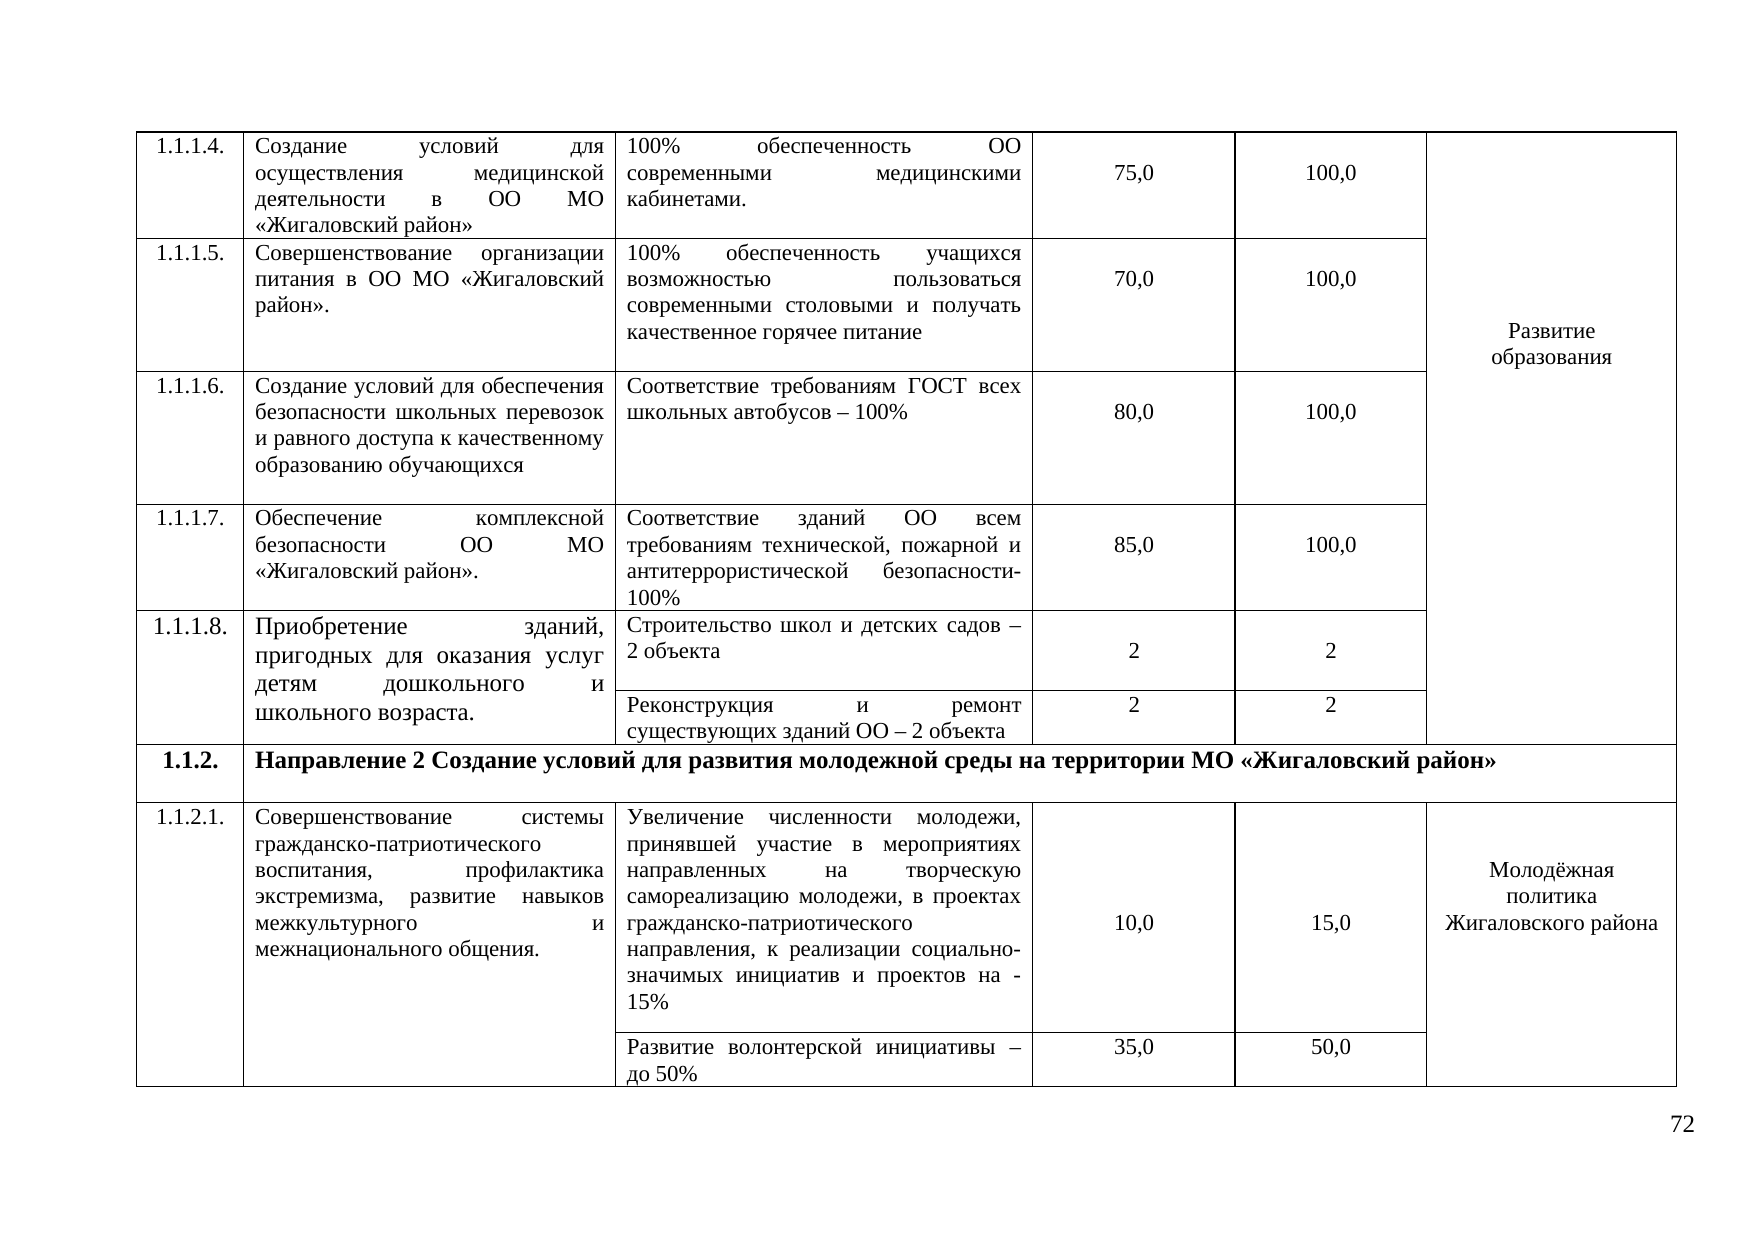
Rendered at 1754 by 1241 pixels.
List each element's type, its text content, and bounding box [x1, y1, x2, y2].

table_cell Обеспечение комплексной безопасности ОО МО «Жигаловский район». [244, 505, 615, 610]
table_cell Развитие волонтерской инициативы – до 50% [616, 1033, 1032, 1086]
table_cell 100,0 [1236, 505, 1426, 610]
table_cell 70,0 [1033, 239, 1234, 371]
table_cell 10,0 [1033, 803, 1234, 1032]
table_cell 1.1.2. [137, 745, 243, 802]
table_cell 85,0 [1033, 505, 1234, 610]
table_cell 100,0 [1236, 133, 1426, 238]
table_cell Строительство школ и детских садов – 2 объекта [616, 611, 1032, 690]
table_cell 1.1.1.5. [137, 239, 243, 371]
table_cell 2 [1033, 691, 1234, 744]
table_cell 2 [1236, 611, 1426, 690]
table_cell Реконструкция и ремонт существующих зданий ОО – 2 объекта [616, 691, 1032, 744]
table_cell Соответствие зданий ОО всем требованиям технической, пожарной и антитеррористической безопасности-100% [616, 505, 1032, 610]
table_cell Создание условий для обеспечения безопасности школьных перевозок и равного доступа к качественному образованию обучающихся [244, 372, 615, 503]
table_cell 80,0 [1033, 372, 1234, 503]
table_cell 100,0 [1236, 372, 1426, 503]
table_cell Совершенствование организации питания в ОО МО «Жигаловский район». [244, 239, 615, 371]
table_cell Соответствие требованиям ГОСТ всех школьных автобусов – 100% [616, 372, 1032, 503]
table_cell Увеличение численности молодежи, принявшей участие в мероприятиях направленных на творческую самореализацию молодежи, в проектах гражданско-патриотического направления, к реализации социально-значимых инициатив и проектов на -15% [616, 803, 1032, 1032]
table_cell 15,0 [1236, 803, 1426, 1032]
table_cell 1.1.2.1. [137, 803, 243, 1086]
table_cell 35,0 [1033, 1033, 1234, 1086]
table_cell 1.1.1.7. [137, 505, 243, 610]
table_cell 2 [1236, 691, 1426, 744]
table_cell 1.1.1.6. [137, 372, 243, 503]
table_cell Приобретение зданий, пригодных для оказания услуг детям дошкольного и школьного возраста. [244, 611, 615, 744]
table_cell Совершенствование системы гражданско-патриотического воспитания, профилактика экстремизма, развитие навыков межкультурного и межнационального общения. [244, 803, 615, 1086]
table_cell 1.1.1.8. [137, 611, 243, 744]
table_cell 75,0 [1033, 133, 1234, 238]
table_cell 2 [1033, 611, 1234, 690]
table_cell 100,0 [1236, 239, 1426, 371]
table_cell Направление 2 Создание условий для развития молодежной среды на территории МО «Жигаловский район» [244, 745, 1676, 802]
table_cell Создание условий для осуществления медицинской деятельности в ОО МО «Жигаловский район» [244, 133, 615, 238]
table_cell 50,0 [1236, 1033, 1426, 1086]
table_cell 100% обеспеченность учащихся возможностью пользоваться современными столовыми и получать качественное горячее питание [616, 239, 1032, 371]
table_cell 100% обеспеченность ОО современными медицинскими кабинетами. [616, 133, 1032, 238]
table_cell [1427, 803, 1676, 1086]
table_cell 1.1.1.4. [137, 133, 243, 238]
